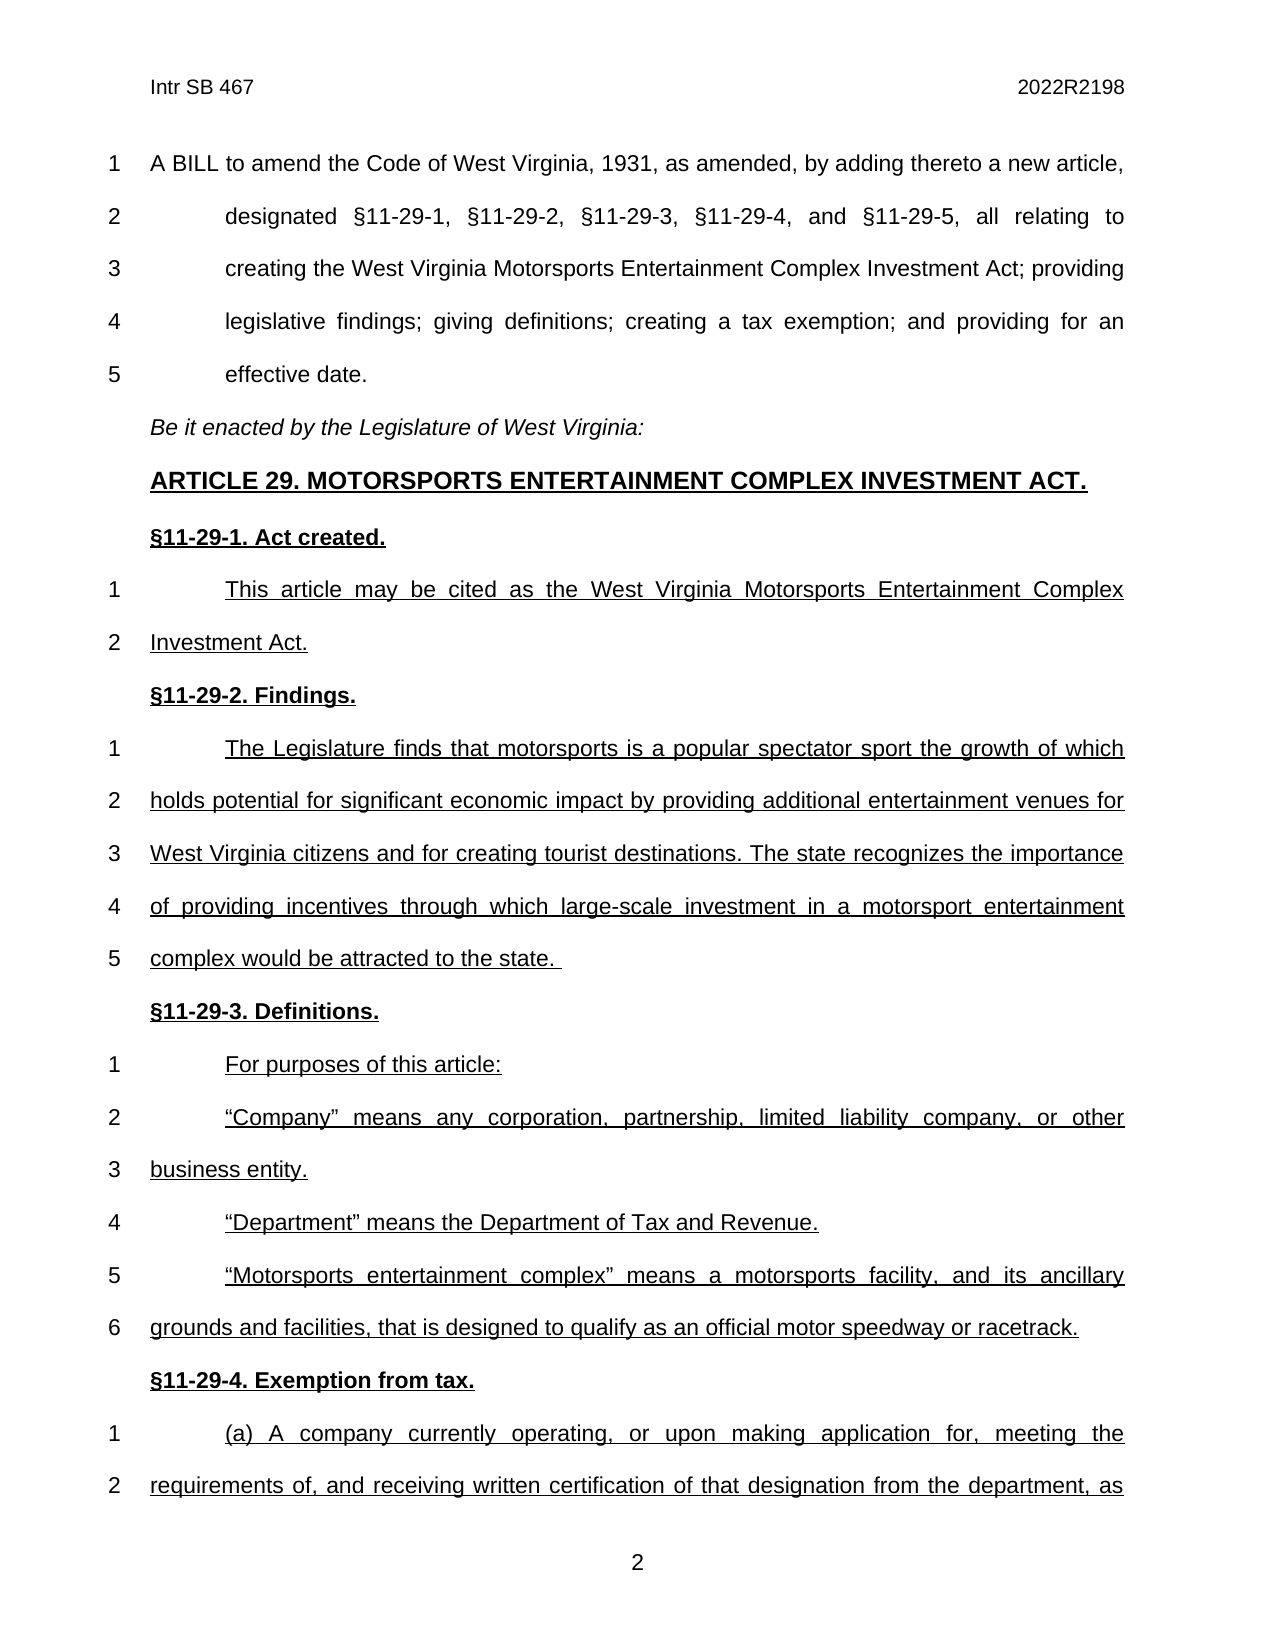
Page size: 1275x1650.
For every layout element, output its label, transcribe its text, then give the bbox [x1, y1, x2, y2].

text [150, 1420, 1125, 1499]
subtitle §11-29-4. Exemption from tax. [150, 1367, 1125, 1393]
text “Department” means the Department of Tax and Revenue. [150, 1209, 1125, 1235]
text “Company” means any corporation, partnership, limited liability company, or other business entity. [150, 1103, 1125, 1183]
subtitle §11-29-2. Findings. [150, 682, 1125, 708]
subtitle §11-29-3. Definitions. [150, 998, 1125, 1024]
text Be it enacted by the Legislature of West Virginia: [150, 413, 1125, 440]
subtitle §11-29-1. Act created. [150, 524, 1125, 550]
subtitle Article 29. Motorsports Entertainment Complex Investment Act. [150, 466, 1125, 495]
text This article may be cited as the West Virginia Motorsports Entertainment Complex Investment Act. [150, 576, 1125, 656]
text The Legislature finds that motorsports is a popular spectator sport the growth of which holds potential for significant economic impact by providing additional entertainment venues for West Virginia citizens and for creating tourist destinations. The state recognizes the importance of providing incentives through which large-scale investment in a motorsport entertainment complex would be attracted to the state. [150, 734, 1125, 810]
title A BILL to amend the Code of West Virginia, 1931, as amended, by adding thereto a new article, designated §11-29-1, §11-29-2, §11-29-3, §11-29-4, and §11-29-5, all relating to creating the West Virginia Motorsports Entertainment Complex Investment Act; providing legislative findings; giving definitions; creating a tax exemption; and providing for an effective date. [150, 150, 1125, 387]
text For purposes of this article: [150, 1051, 1125, 1077]
text The Legislature finds that motorsports is a popular spectator sport the growth of which holds potential for significant economic impact by providing additional entertainment venues for West Virginia citizens and for creating tourist destinations. The state recognizes the importance of providing incentives through which large-scale investment in a motorsport entertainment complex would be attracted to the state. [150, 811, 1125, 915]
text The Legislature finds that motorsports is a popular spectator sport the growth of which holds potential for significant economic impact by providing additional entertainment venues for West Virginia citizens and for creating tourist destinations. The state recognizes the importance of providing incentives through which large-scale investment in a motorsport entertainment complex would be attracted to the state. [150, 917, 1125, 972]
text “Motorsports entertainment complex” means a motorsports facility, and its ancillary grounds and facilities, that is designed to qualify as an official motor speedway or racetrack. [150, 1262, 1125, 1341]
